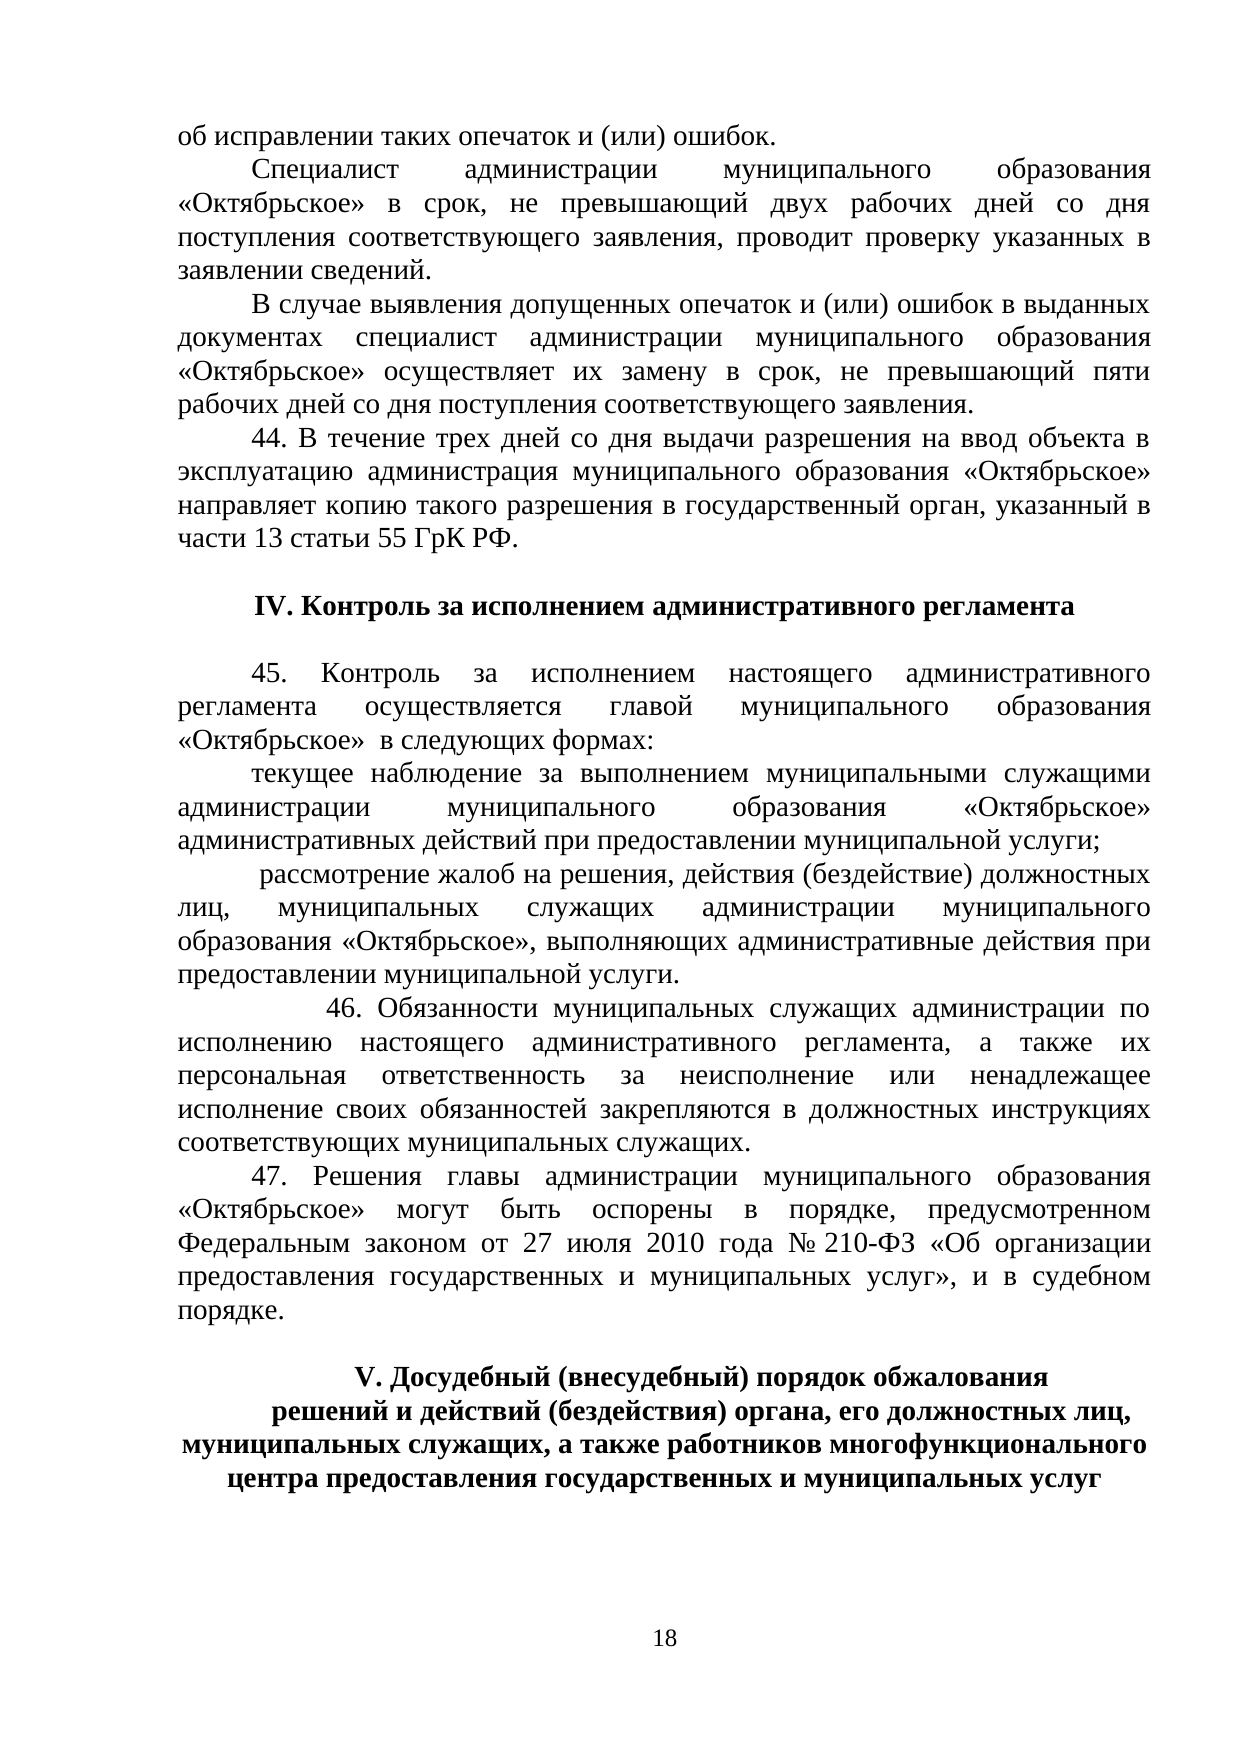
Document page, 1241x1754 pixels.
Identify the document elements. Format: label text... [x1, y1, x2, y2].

text В случае выявления допущенных опечаток и (или) ошибок в выданных документах специалист администрации муниципального образования «Октябрьское» осуществляет их замену в срок, не превышающий пяти рабочих дней со дня поступления соответствующего заявления. [177, 286, 1152, 420]
text IV. Контроль за исполнением административного регламента [177, 588, 1152, 621]
text Специалист администрации муниципального образования «Октябрьское» в срок, не превышающий двух рабочих дней со дня поступления соответствующего заявления, проводит проверку указанных в заявлении сведений. [177, 152, 1152, 286]
text 46. Обязанности муниципальных служащих администрации по исполнению настоящего административного регламента, а также их персональная ответственность за неисполнение или ненадлежащее исполнение своих обязанностей закрепляются в должностных инструкциях соответствующих муниципальных служащих. [177, 990, 1152, 1158]
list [177, 118, 1152, 152]
list 45. Контроль за исполнением настоящего административного регламента осуществляется главой муниципального образования «Октябрьское» в следующих формах: [177, 655, 1152, 755]
list текущее наблюдение за выполнением муниципальными служащими администрации муниципального образования «Октябрьское» административных действий при предоставлении муниципальной услуги; [177, 755, 1152, 856]
text 44. В течение трех дней со дня выдачи разрешения на ввод объекта в эксплуатацию администрация муниципального образования «Октябрьское» направляет копию такого разрешения в государственный орган, указанный в части 13 статьи 55 ГрК РФ. [177, 420, 1152, 554]
list рассмотрение жалоб на решения, действия (бездействие) должностных лиц, муниципальных служащих администрации муниципального образования «Октябрьское», выполняющих административные действия при предоставлении муниципальной услуги. [177, 856, 1152, 990]
text решений и действий (бездействия) органа, его должностных лиц, муниципальных служащих, а также работников многофункционального центра предоставления государственных и муниципальных услуг [177, 1393, 1152, 1493]
list 47. Решения главы администрации муниципального образования «Октябрьское» могут быть оспорены в порядке, предусмотренном Федеральным законом от 27 июля 2010 года № 210-ФЗ «Об организации предоставления государственных и муниципальных услуг», и в судебном порядке. [177, 1158, 1152, 1326]
text V. Досудебный (внесудебный) порядок обжалования [177, 1359, 1152, 1393]
